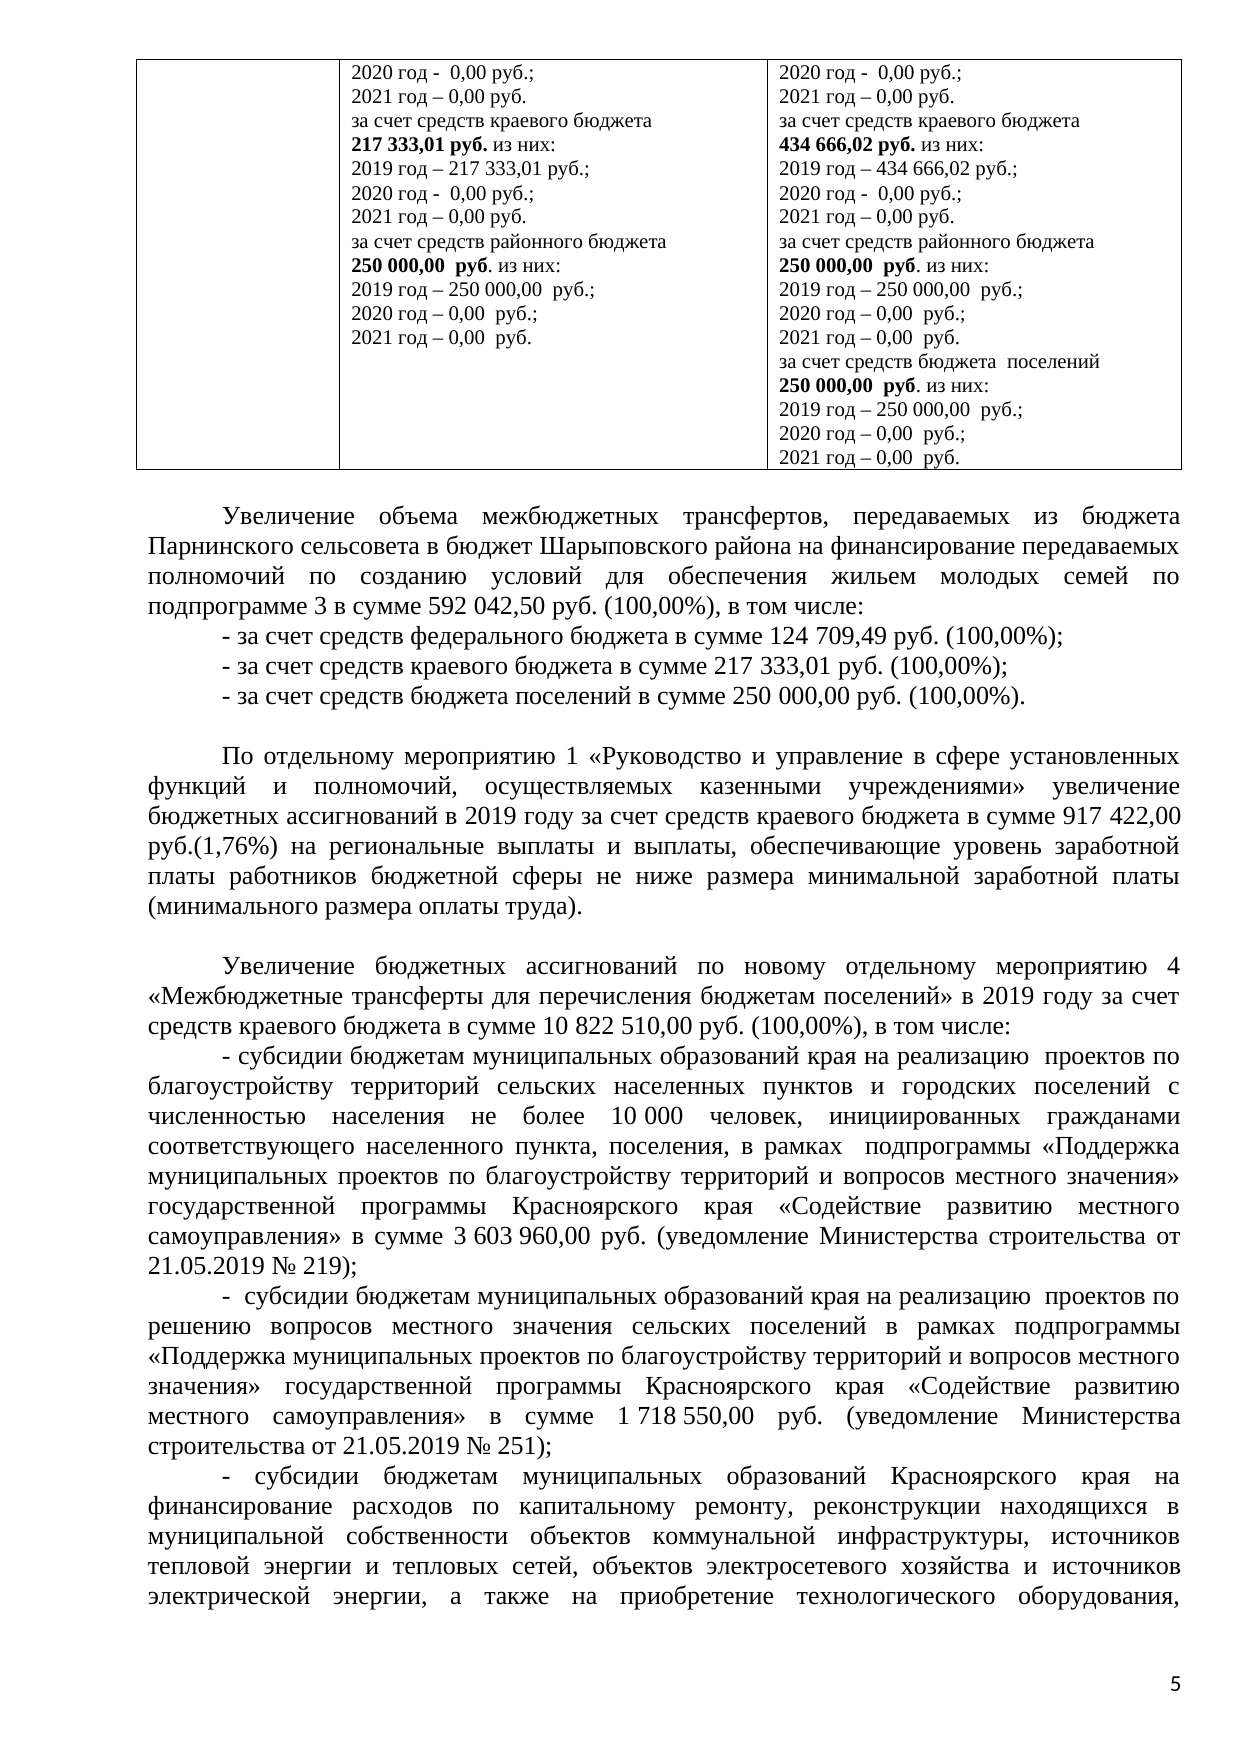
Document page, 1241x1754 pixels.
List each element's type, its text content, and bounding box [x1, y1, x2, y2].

text Увеличение бюджетных ассигнований по новому отдельному мероприятию 4 «Межбюджетные трансферты для перечисления бюджетам поселений» в 2019 году за счет средств краевого бюджета в сумме 10 822 510,00 руб. (100,00%), в том числе: [148, 950, 1181, 1040]
text - за счет средств краевого бюджета в сумме 217 333,01 руб. (100,00%); [148, 650, 1181, 680]
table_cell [768, 60, 1181, 469]
text Увеличение объема межбюджетных трансфертов, передаваемых из бюджета Парнинского сельсовета в бюджет Шарыповского района на финансирование передаваемых полномочий по созданию условий для обеспечения жильем молодых семей по подпрограмме 3 в сумме 592 042,50 руб. (100,00%), в том числе: [148, 500, 1181, 620]
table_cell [340, 60, 767, 469]
text - субсидии бюджетам муниципальных образований края на реализацию проектов по благоустройству территорий сельских населенных пунктов и городских поселений с численностью населения не более 10 000 человек, инициированных гражданами соответствующего населенного пункта, поселения, в рамках подпрограммы «Поддержка муниципальных проектов по благоустройству территорий и вопросов местного значения» государственной программы Красноярского края «Содействие развитию местного самоуправления» в сумме 3 603 960,00 руб. (уведомление Министерства строительства от 21.05.2019 № 219); [148, 1040, 1181, 1280]
text - за счет средств федерального бюджета в сумме 124 709,49 руб. (100,00%); [148, 620, 1181, 650]
text - субсидии бюджетам муниципальных образований края на реализацию проектов по решению вопросов местного значения сельских поселений в рамках подпрограммы «Поддержка муниципальных проектов по благоустройству территорий и вопросов местного значения» государственной программы Красноярского края «Содействие развитию местного самоуправления» в сумме 1 718 550,00 руб. (уведомление Министерства строительства от 21.05.2019 № 251); [148, 1280, 1181, 1460]
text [148, 1460, 1181, 1610]
text По отдельному мероприятию 1 «Руководство и управление в сфере установленных функций и полномочий, осуществляемых казенными учреждениями» увеличение бюджетных ассигнований в 2019 году за счет средств краевого бюджета в сумме 917 422,00 руб.(1,76%) на региональные выплаты и выплаты, обеспечивающие уровень заработной платы работников бюджетной сферы не ниже размера минимальной заработной платы (минимального размера оплаты труда). [148, 740, 1181, 920]
text - за счет средств бюджета поселений в сумме 250 000,00 руб. (100,00%). [148, 680, 1181, 710]
